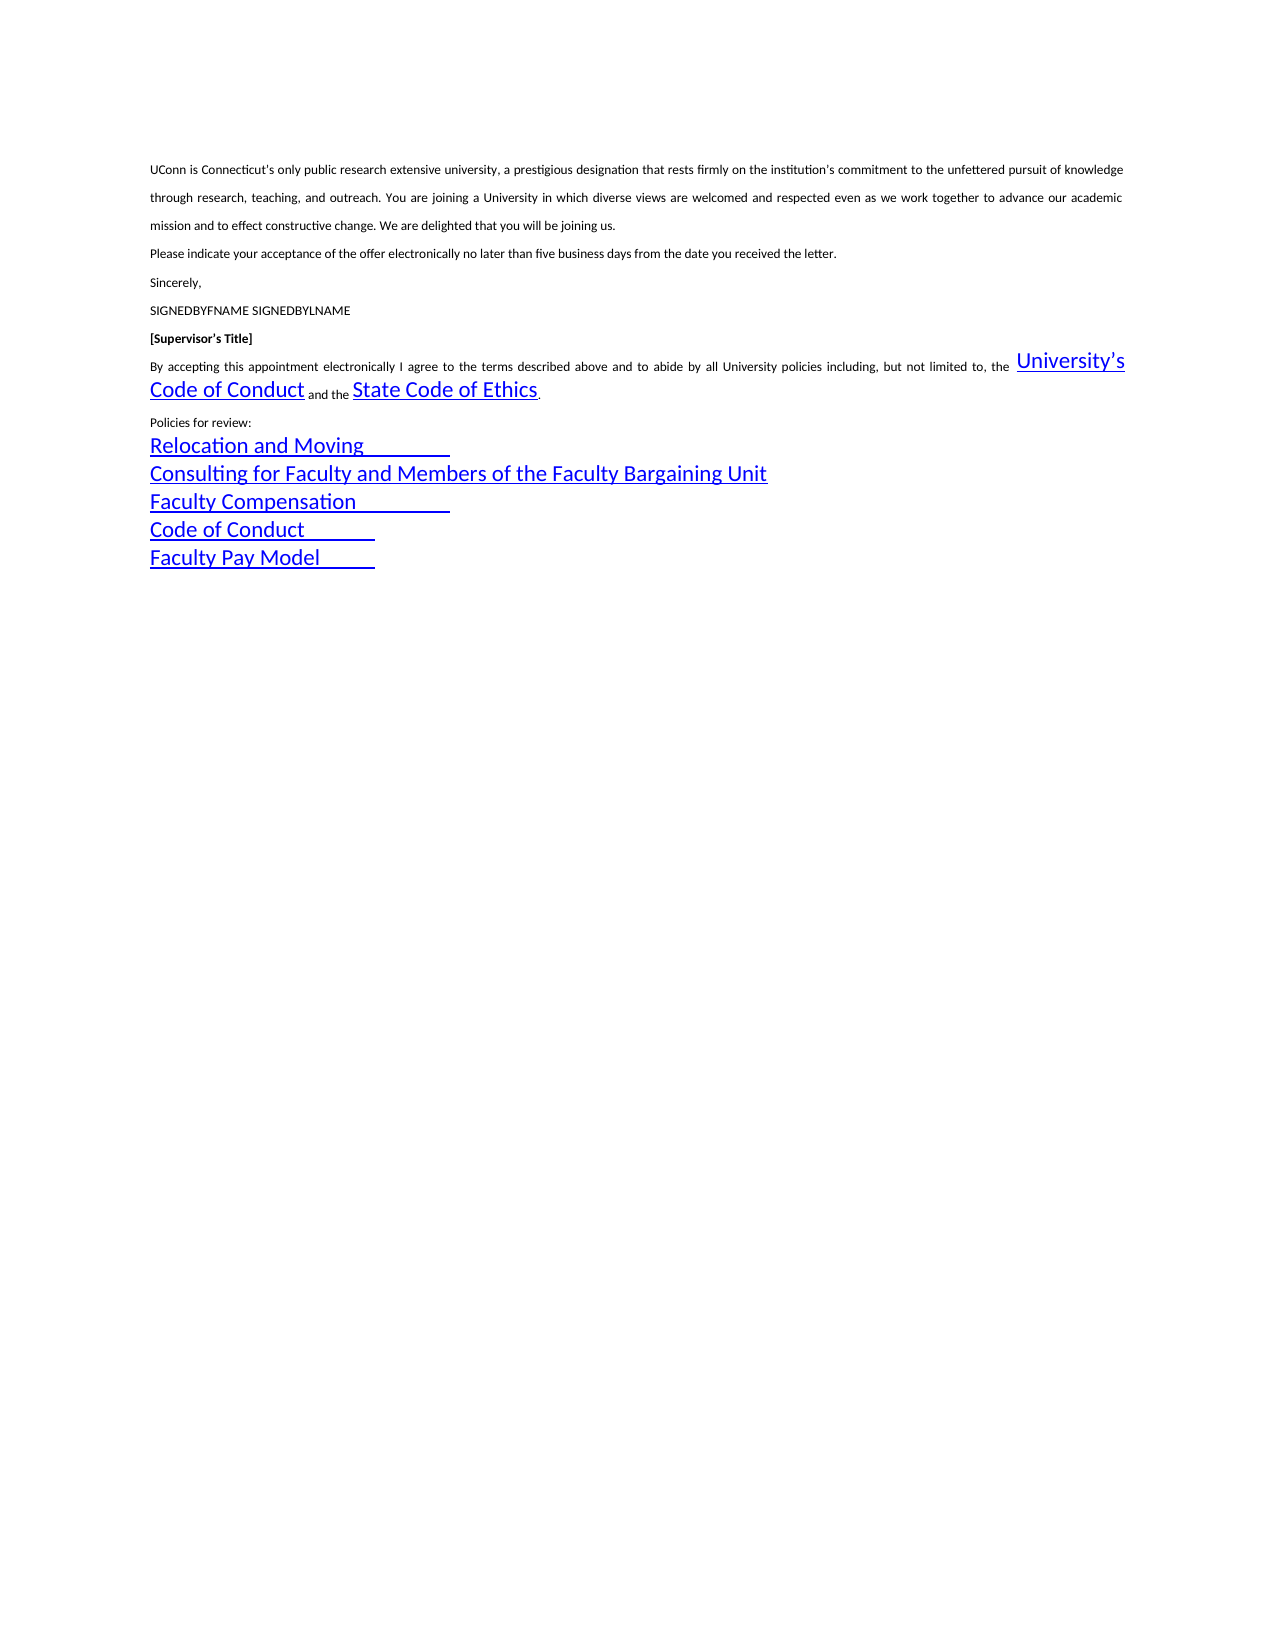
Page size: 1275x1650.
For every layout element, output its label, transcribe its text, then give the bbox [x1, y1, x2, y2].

text [Supervisor’s Title] [150, 318, 1125, 346]
text Sincerely, [150, 262, 1125, 290]
text Please indicate your acceptance of the offer electronically no later than five business days from the date you received the letter. [150, 234, 1125, 262]
text Policies for review: [150, 403, 1125, 431]
text Faculty Pay Model [150, 543, 1125, 571]
text Code of Conduct [150, 515, 1125, 543]
text Relocation and Moving [150, 431, 1125, 459]
text Faculty Compensation [150, 487, 1125, 515]
text SIGNEDBYFNAME SIGNEDBYLNAME [150, 290, 1125, 318]
text UConn is Connecticut’s only public research extensive university, a prestigious designation that rests firmly on the institution’s commitment to the unfettered pursuit of knowledge through research, teaching, and outreach. You are joining a University in which diverse views are welcomed and respected even as we work together to advance our academic mission and to effect constructive change. We are delighted that you will be joining us. [150, 150, 1125, 234]
text By accepting this appointment electronically I agree to the terms described above and to abide by all University policies including, but not limited to, the University’s Code of Conduct and the State Code of Ethics. [150, 347, 1125, 403]
text Consulting for Faculty and Members of the Faculty Bargaining Unit [150, 459, 1125, 487]
